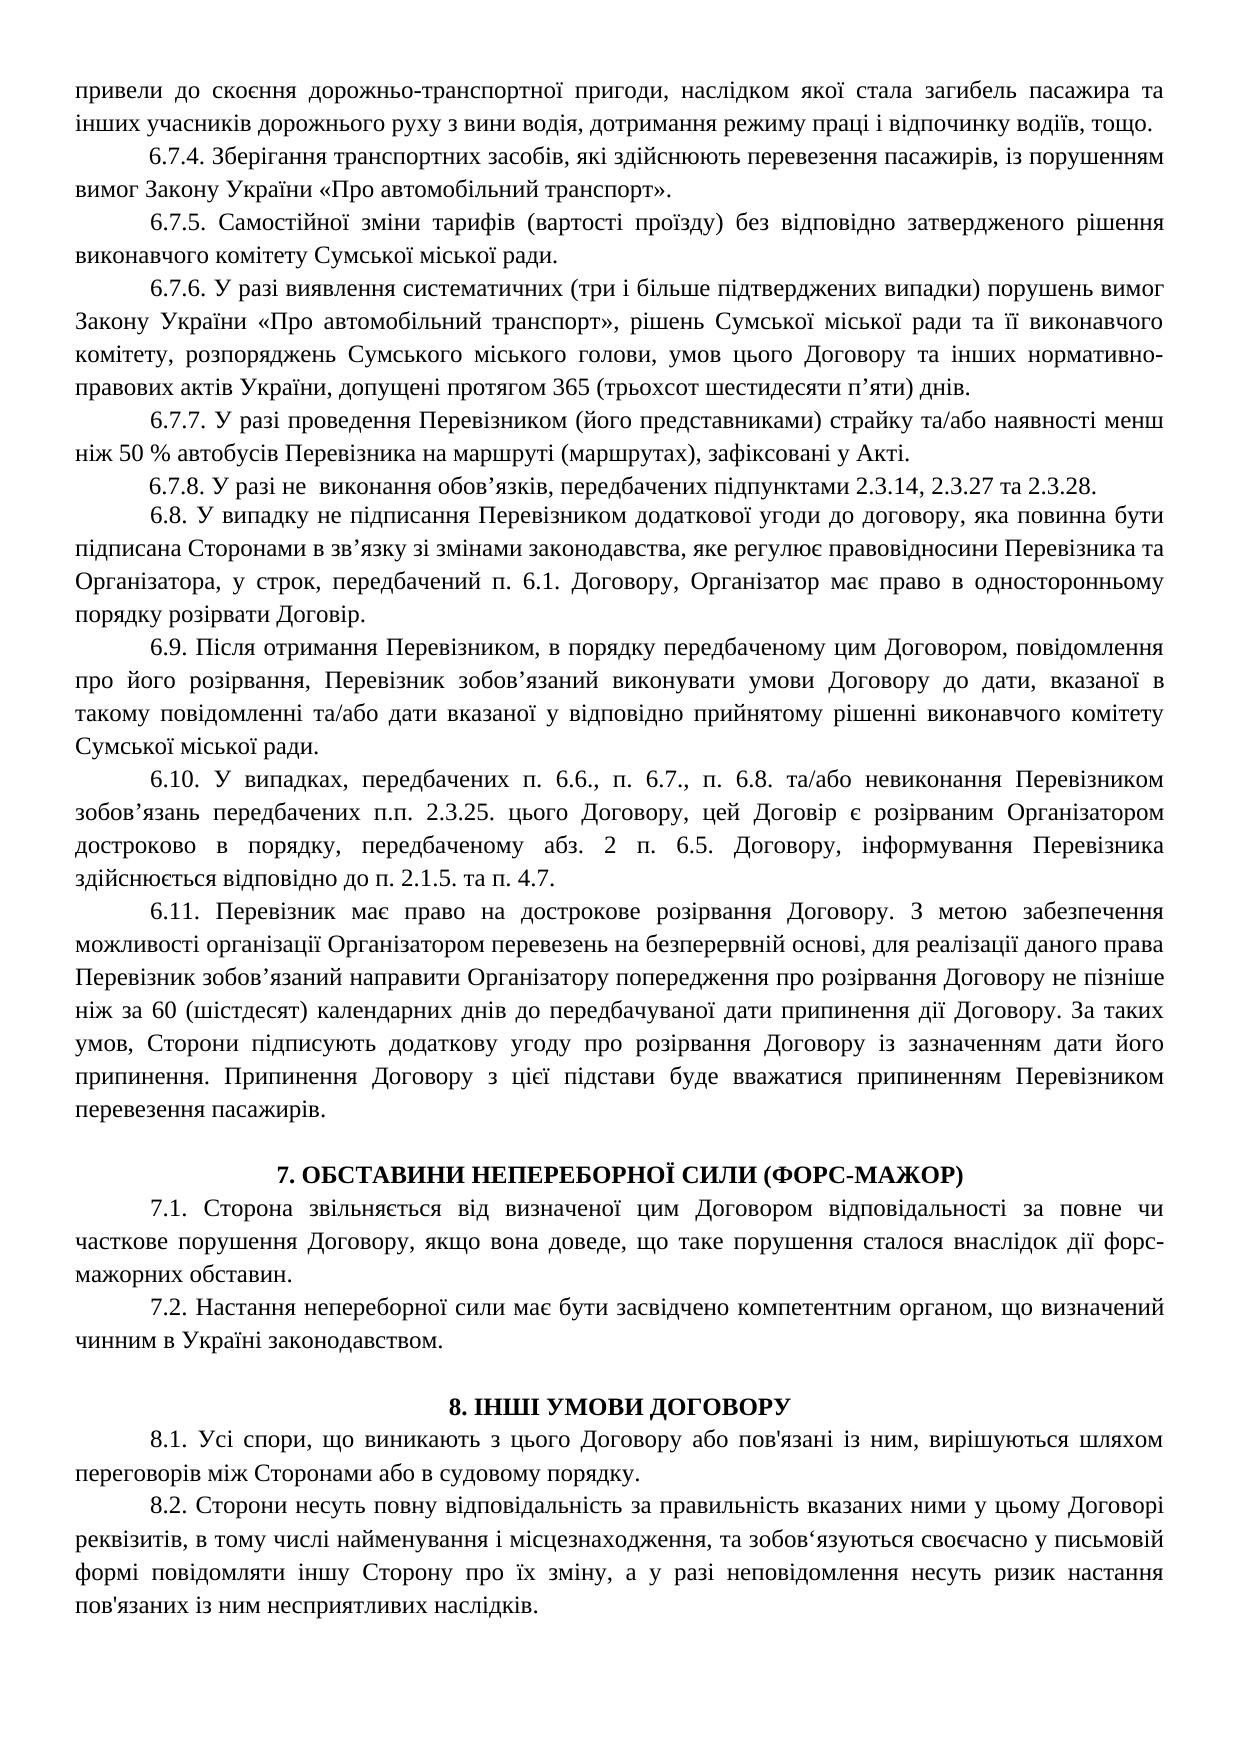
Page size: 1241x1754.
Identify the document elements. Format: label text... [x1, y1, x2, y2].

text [75, 75, 1165, 137]
text 8. ІНШІ УМОВИ ДОГОВОРУ [75, 1392, 1165, 1420]
text 6.7.6. У разі виявлення систематичних (три і більше підтверджених випадки) порушень вимог Закону України «Про автомобільний транспорт», рішень Сумської міської ради та її виконавчого комітету, розпоряджень Сумського міського голови, умов цього Договору та інших нормативно-правових актів України, допущені протягом 365 (трьохсот шестидесяти п’яти) днів. [75, 273, 1165, 401]
text 6.7.4. Зберігання транспортних засобів, які здійснюють перевезення пасажирів, із порушенням вимог Закону України «Про автомобільний транспорт». [75, 141, 1165, 203]
text 6.7.5. Самостійної зміни тарифів (вартості проїзду) без відповідно затвердженого рішення виконавчого комітету Сумської міської ради. [75, 207, 1165, 269]
text 6.11. Перевізник має право на дострокове розірвання Договору. З метою забезпечення можливості організації Організатором перевезень на безперервній основі, для реалізації даного права Перевізник зобов’язаний направити Організатору попередження про розірвання Договору не пізніше ніж за 60 (шістдесят) календарних днів до передбачуваної дати припинення дії Договору. За таких умов, Сторони підписують додаткову угоду про розірвання Договору із зазначенням дати його припинення. Припинення Договору з цієї підстави буде вважатися припиненням Перевізником перевезення пасажирів. [75, 896, 1165, 1123]
text 7.2. Настання непереборної сили має бути засвідчено компетентним органом, що визначений чинним в Україні законодавством. [75, 1292, 1165, 1354]
text 6.8. У випадку не підписання Перевізником додаткової угоди до договору, яка повинна бути підписана Сторонами в зв’язку зі змінами законодавства, яке регулює правовідносини Перевізника та Організатора, у строк, передбачений п. 6.1. Договору, Організатор має право в односторонньому порядку розірвати Договір. [75, 500, 1165, 628]
text 6.9. Після отримання Перевізником, в порядку передбаченому цим Договором, повідомлення про його розірвання, Перевізник зобов’язаний виконувати умови Договору до дати, вказаної в такому повідомленні та/або дати вказаної у відповідно прийнятому рішенні виконавчого комітету Сумської міської ради. [75, 632, 1165, 760]
text 6.10. У випадках, передбачених п. 6.6., п. 6.7., п. 6.8. та/або невиконання Перевізником зобов’язань передбачених п.п. 2.3.25. цього Договору, цей Договір є розірваним Організатором достроково в порядку, передбаченому абз. 2 п. 6.5. Договору, інформування Перевізника здійснюється відповідно до п. 2.1.5. та п. 4.7. [75, 764, 1165, 892]
text 7. ОБСТАВИНИ НЕПЕРЕБОРНОЇ СИЛИ (ФОРС-МАЖОР) [75, 1160, 1165, 1189]
text 6.7.7. У разі проведення Перевізником (його представниками) страйку та/або наявності менш ніж 50 % автобусів Перевізника на маршруті (маршрутах), зафіксовані у Акті. [75, 405, 1165, 467]
text 8.2. Сторони несуть повну відповідальність за правильність вказаних ними у цьому Договорі реквізитів, в тому числі найменування і місцезнаходження, та зобов‘язуються своєчасно у письмовій формі повідомляти іншу Сторону про їх зміну, а у разі неповідомлення несуть ризик настання пов'язаних із ним несприятливих наслідків. [75, 1491, 1165, 1618]
text 6.7.8. У разі не виконання обов’язків, передбачених підпунктами 2.3.14, 2.3.27 та 2.3.28. [75, 471, 1165, 500]
text 7.1. Сторона звільняється від визначеної цим Договором відповідальності за повне чи часткове порушення Договору, якщо вона доведе, що таке порушення сталося внаслідок дії форс-мажорних обставин. [75, 1193, 1165, 1288]
text 8.1. Усі спори, що виникають з цього Договору або пов'язані із ним, вирішуються шляхом переговорів між Сторонами або в судовому порядку. [75, 1424, 1165, 1486]
